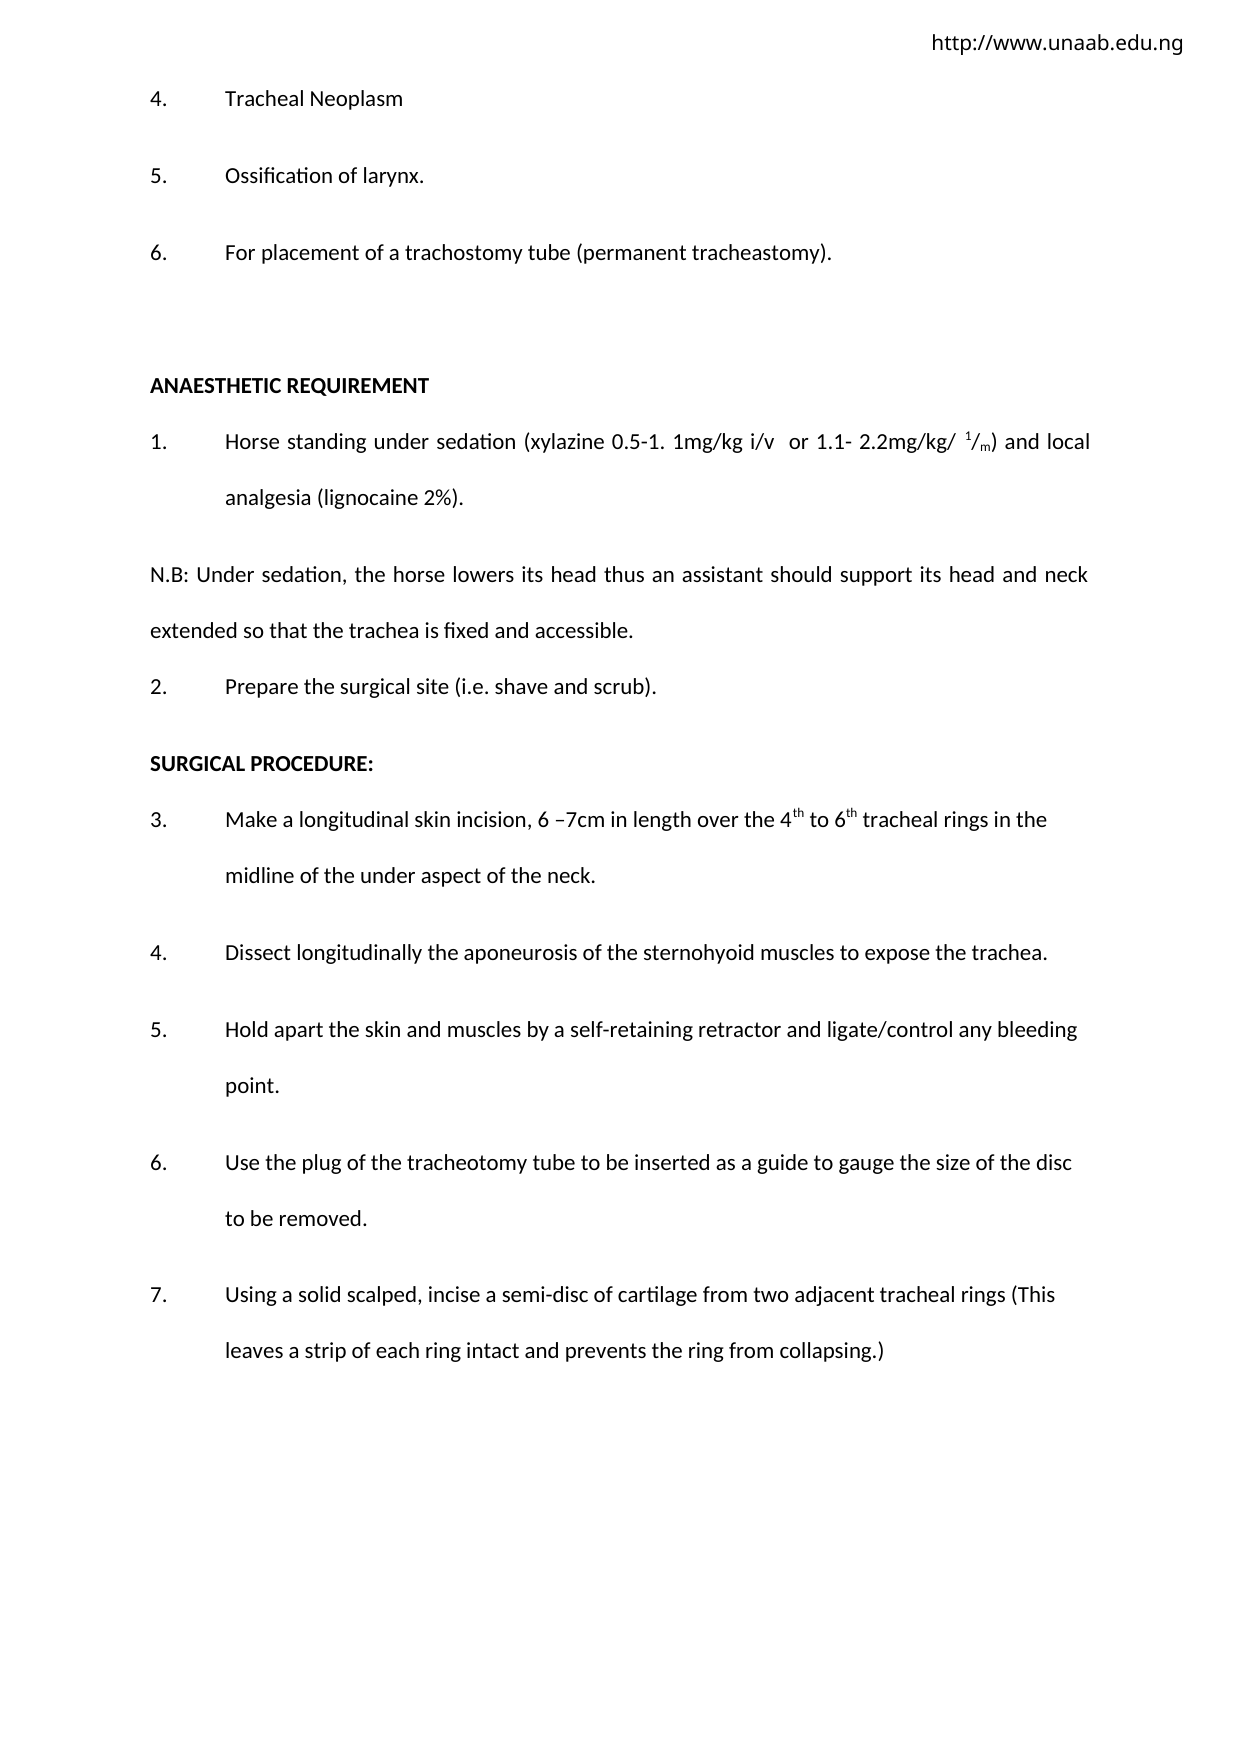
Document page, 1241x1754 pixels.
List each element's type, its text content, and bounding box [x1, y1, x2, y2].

list Make a longitudinal skin incision, 6 –7cm in length over the 4th to 6th tracheal rings in the midline of the under aspect of the neck. [150, 805, 1090, 889]
list Hold apart the skin and muscles by a self-retaining retractor and ligate/control any bleeding point. [150, 1015, 1090, 1099]
list For placement of a trachostomy tube (permanent tracheastomy). [150, 238, 1090, 266]
list Ossification of larynx. [150, 161, 1090, 189]
list Using a solid scalped, incise a semi-disc of cartilage from two adjacent tracheal rings (This leaves a strip of each ring intact and prevents the ring from collapsing.) [150, 1281, 1090, 1365]
list Dissect longitudinally the aponeurosis of the sternohyoid muscles to expose the trachea. [150, 938, 1090, 966]
text N.B: Under sedation, the horse lowers its head thus an assistant should support its head and neck extended so that the trachea is fixed and accessible. [150, 560, 1090, 644]
list Tracheal Neoplasm [150, 84, 1090, 112]
text SURGICAL PROCEDURE: [150, 749, 1090, 777]
list Horse standing under sedation (xylazine 0.5-1. 1mg/kg i/v or 1.1- 2.2mg/kg/ 1/m) and local analgesia (lignocaine 2%). [150, 427, 1090, 511]
list Use the plug of the tracheotomy tube to be inserted as a guide to gauge the size of the disc to be removed. [150, 1148, 1090, 1232]
text ANAESTHETIC REQUIREMENT [150, 371, 1090, 399]
list Prepare the surgical site (i.e. shave and scrub). [150, 672, 1090, 700]
